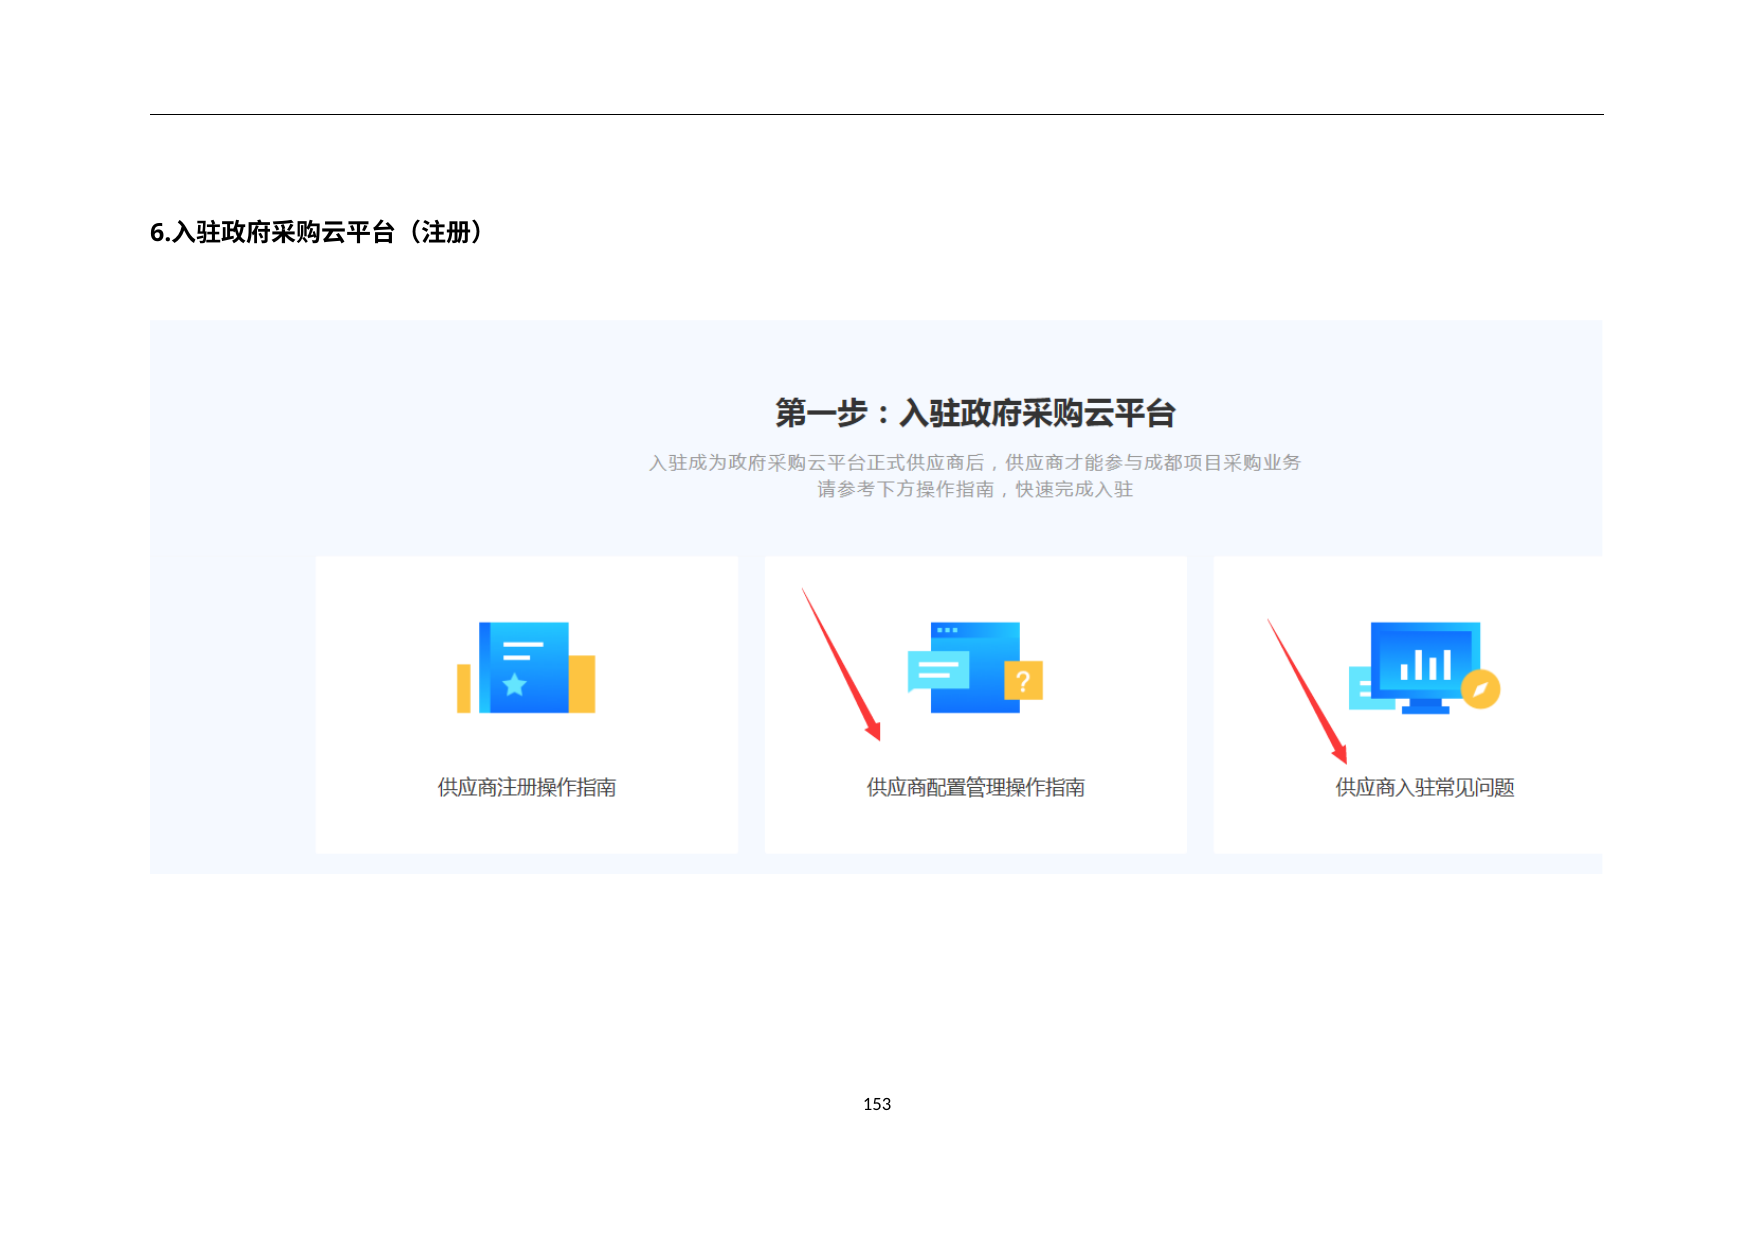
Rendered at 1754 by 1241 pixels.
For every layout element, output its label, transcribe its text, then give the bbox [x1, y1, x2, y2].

text 6.入驻政府采购云平台（注册） [150, 198, 1604, 263]
picture [150, 282, 1603, 874]
